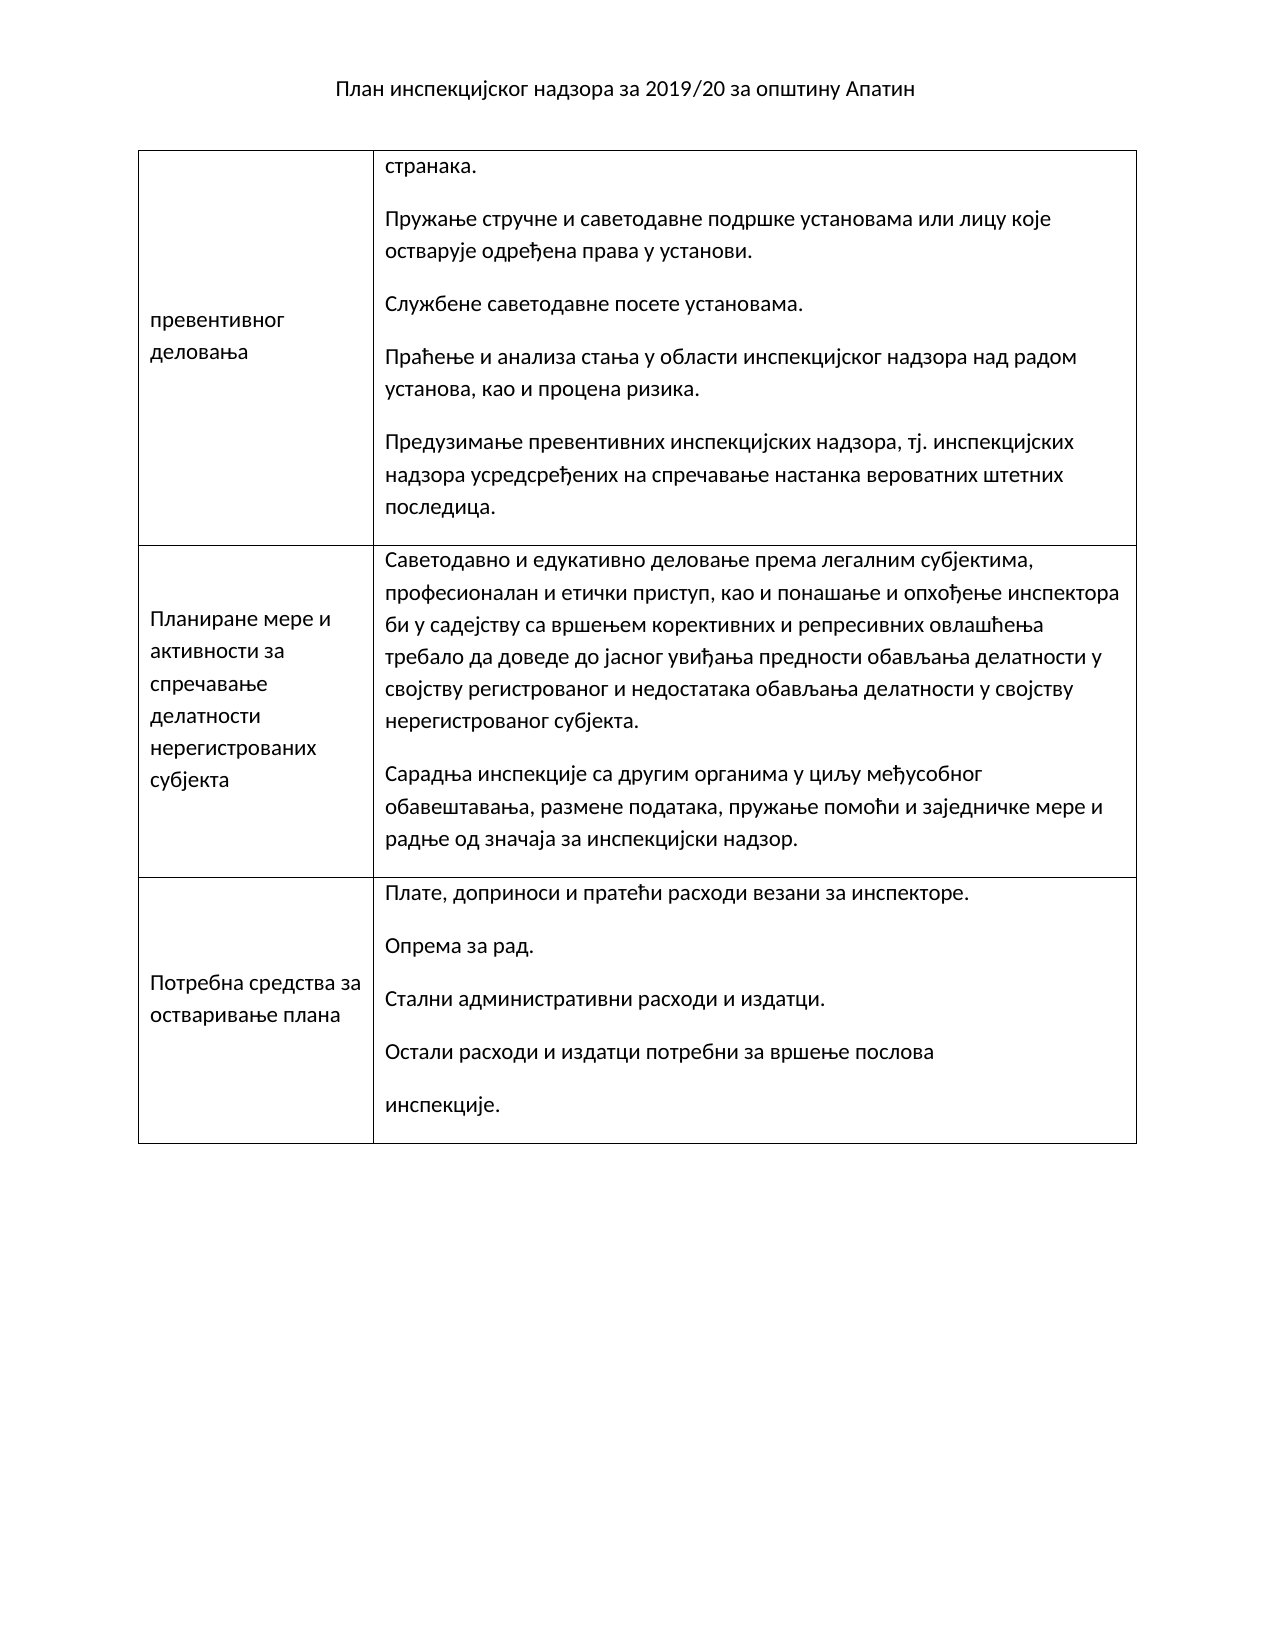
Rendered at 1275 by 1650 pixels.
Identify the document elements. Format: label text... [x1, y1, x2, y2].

table_cell Плате, доприноси и пратећи расходи везани за инспекторе. Опрема за рад. Стални административни расходи и издатци. Остали расходи и издатци потребни за вршење послова инспекције. [374, 878, 1136, 1142]
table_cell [374, 151, 1136, 544]
table_cell Потребна средства за остваривање плана [139, 878, 373, 1142]
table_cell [139, 151, 373, 544]
table_cell Планиране мере и активности за спречавање делатности нерегистрованих субјекта [139, 546, 373, 877]
table_cell Саветодавно и едукативно деловање према легалним субјектима, професионалан и етички приступ, као и понашање и опхођење инспектора би у садејству са вршењем корективних и репресивних овлашћења требало да доведе до јасног увиђања предности обављања делатности у својству регистрованог и недостатака обављања делатности у својству нерегистрованог субјекта. Сарадња инспекције са другим органима у циљу међусобног обавештавања, размене података, пружање помоћи и заједничке мере и радње од значаја за инспекцијски надзор. [374, 546, 1136, 877]
